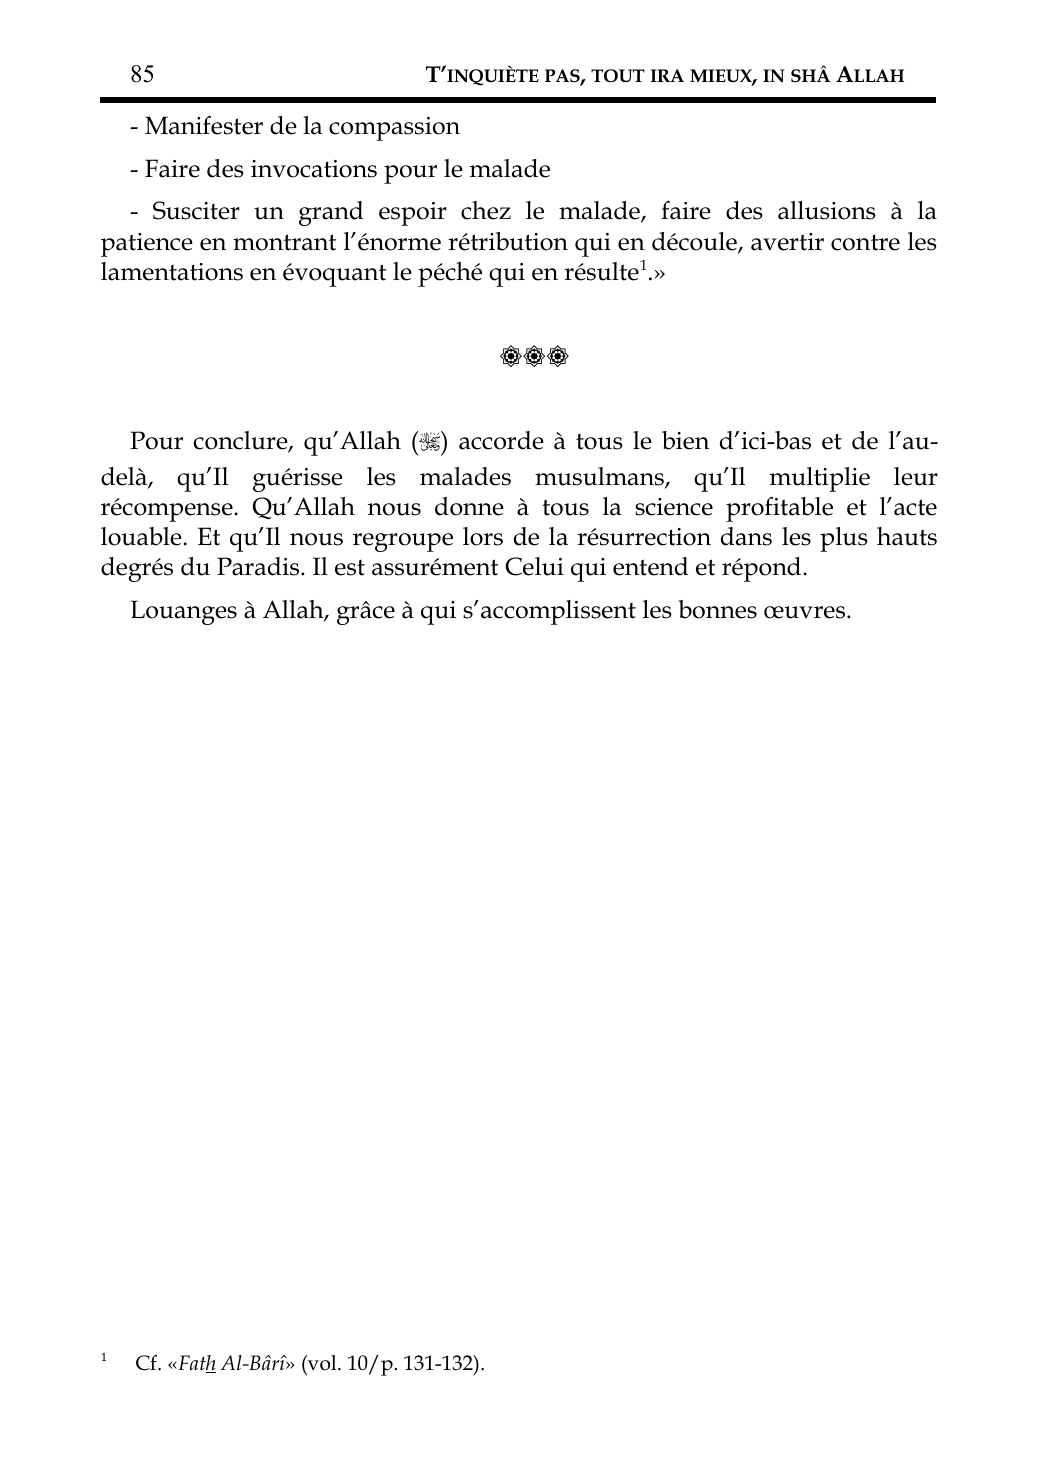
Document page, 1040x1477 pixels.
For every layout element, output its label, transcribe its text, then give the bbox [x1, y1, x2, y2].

text Louanges à Allah, grâce à qui s’accomplissent les bonnes œuvres. [100, 595, 939, 625]
text - Susciter un grand espoir chez le malade, faire des allusions à la patience en montrant l’énorme rétribution qui en découle, avertir contre les lamentations en évoquant le péché qui en résulte.» [100, 197, 939, 287]
text - Faire des invocations pour le malade [100, 154, 939, 184]
text Pour conclure, qu’Allah (ـ) accorde à tous le bien d’ici-bas et de l’au-delà, qu’Il guérisse les malades musulmans, qu’Il multiplie leur récompense. Qu’Allah nous donne à tous la science profitable et l’acte louable. Et qu’Il nous regroupe lors de la résurrection dans les plus hauts degrés du Paradis. Il est assurément Celui qui entend et répond. [100, 425, 939, 583]
text - Manifester de la compassion [100, 111, 939, 142]
